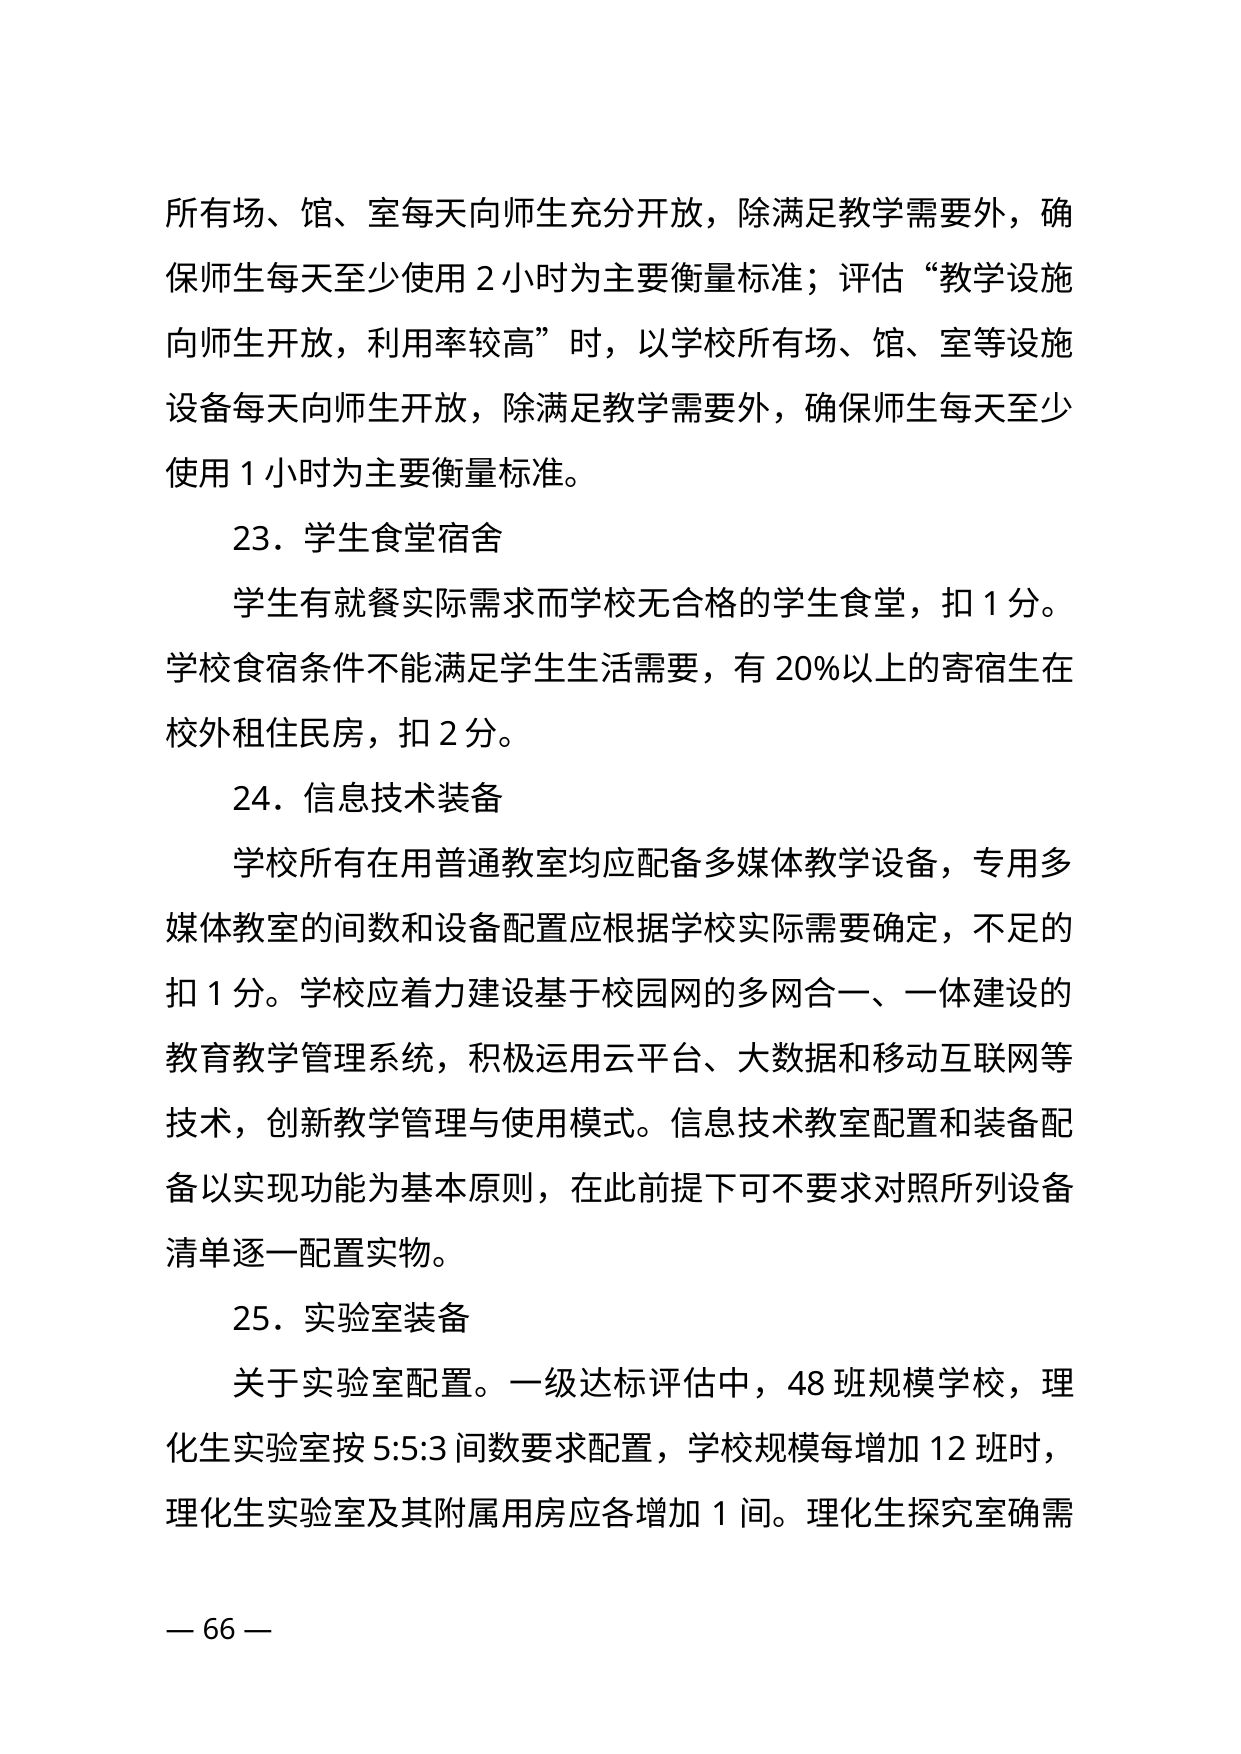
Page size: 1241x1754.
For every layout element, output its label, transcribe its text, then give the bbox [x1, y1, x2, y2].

text 25．实验室装备 [165, 1283, 1075, 1348]
text 学校所有在用普通教室均应配备多媒体教学设备，专用多媒体教室的间数和设备配置应根据学校实际需要确定，不足的扣1分。学校应着力建设基于校园网的多网合一、一体建设的教育教学管理系统，积极运用云平台、大数据和移动互联网等技术，创新教学管理与使用模式。信息技术教室配置和装备配备以实现功能为基本原则，在此前提下可不要求对照所列设备清单逐一配置实物。 [165, 828, 1075, 1283]
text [165, 178, 1075, 503]
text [165, 1348, 1075, 1543]
text 学生有就餐实际需求而学校无合格的学生食堂，扣1分。学校食宿条件不能满足学生生活需要，有20%以上的寄宿生在校外租住民房，扣2分。 [165, 568, 1075, 763]
text 23．学生食堂宿舍 [165, 503, 1075, 568]
text 24．信息技术装备 [165, 763, 1075, 828]
